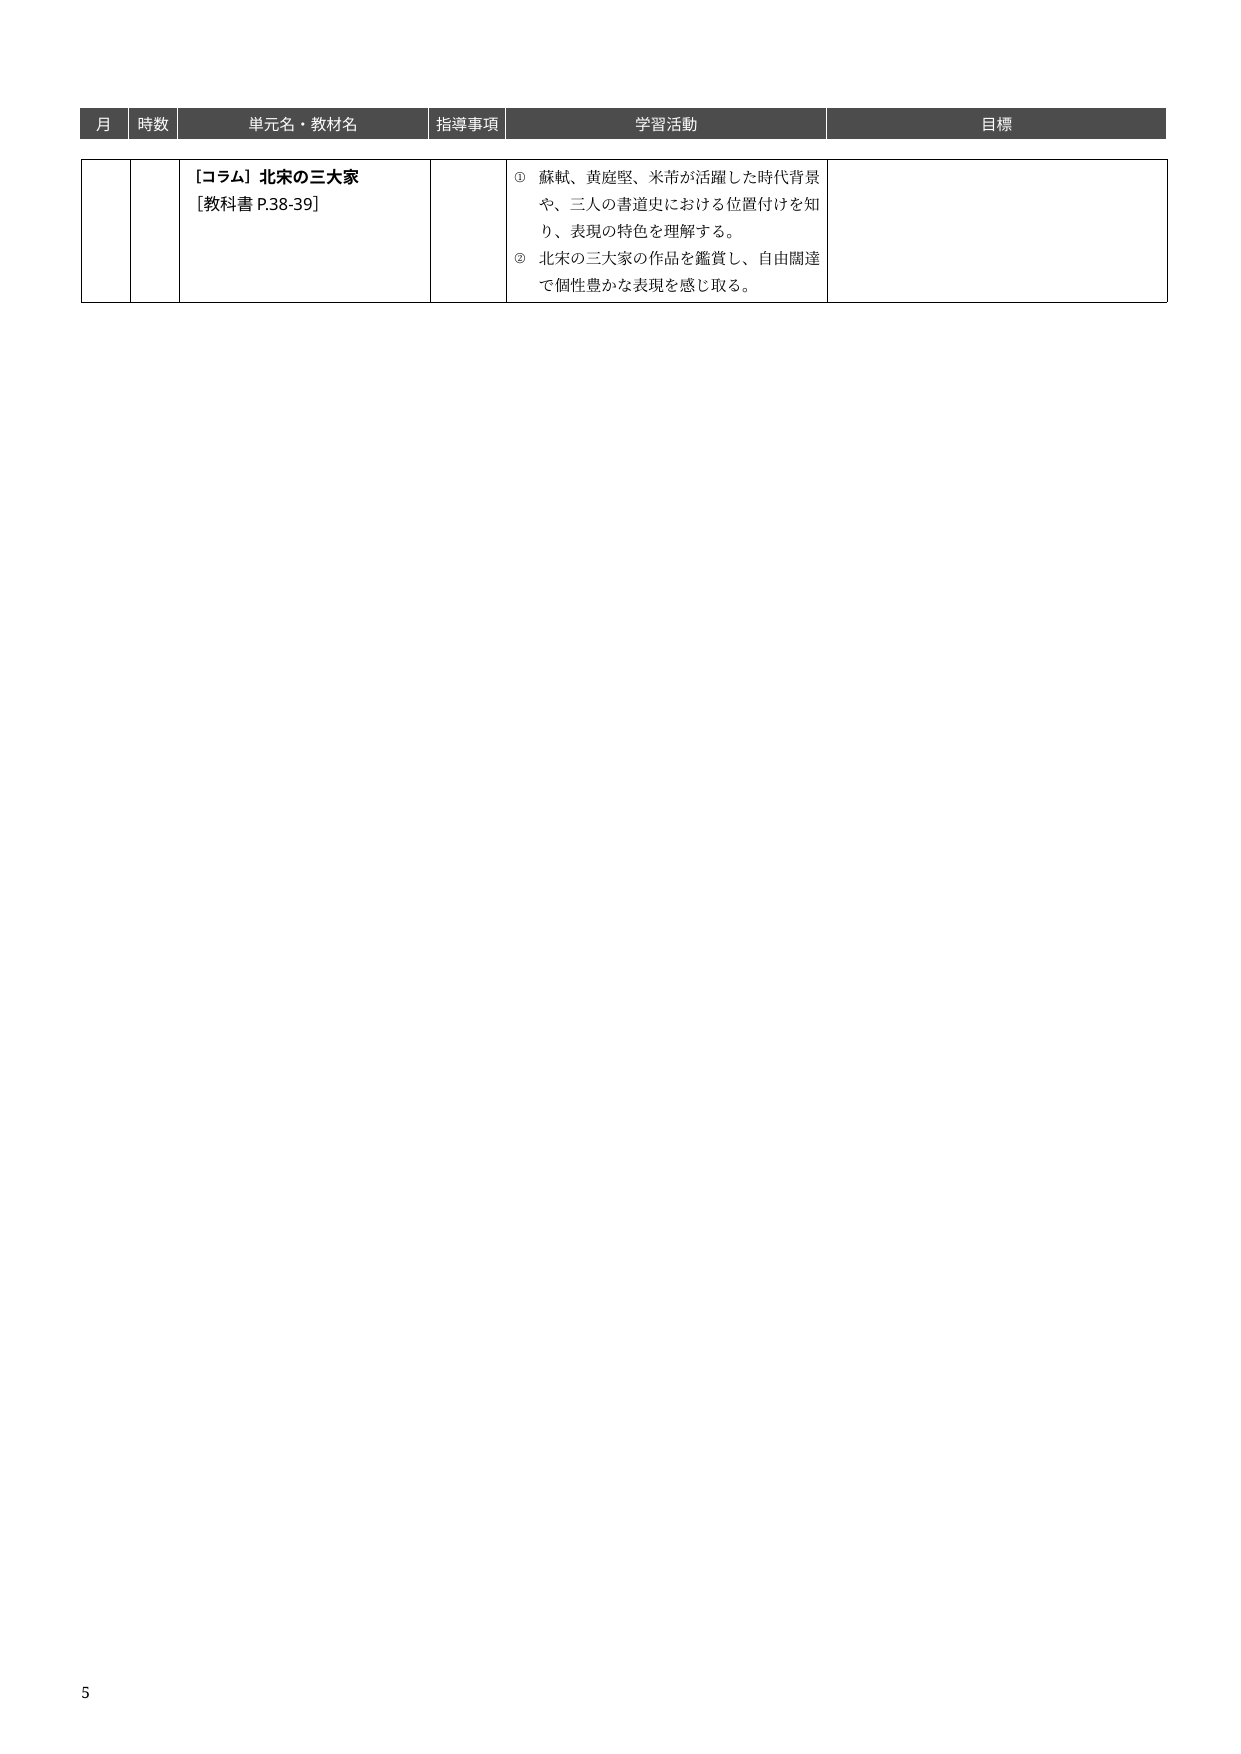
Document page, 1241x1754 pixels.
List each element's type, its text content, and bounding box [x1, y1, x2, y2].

table_cell ［コラム］北宋の三大家 ［教科書P.38-39］ [180, 160, 430, 302]
table_cell 蘇軾、黄庭堅、米芾が活躍した時代背景や、三人の書道史における位置付けを知り、表現の特色を理解する。 北宋の三大家の作品を鑑賞し、自由闊達で個性豊かな表現を感じ取る。 [507, 160, 827, 302]
table_cell 9月 [82, 160, 130, 302]
